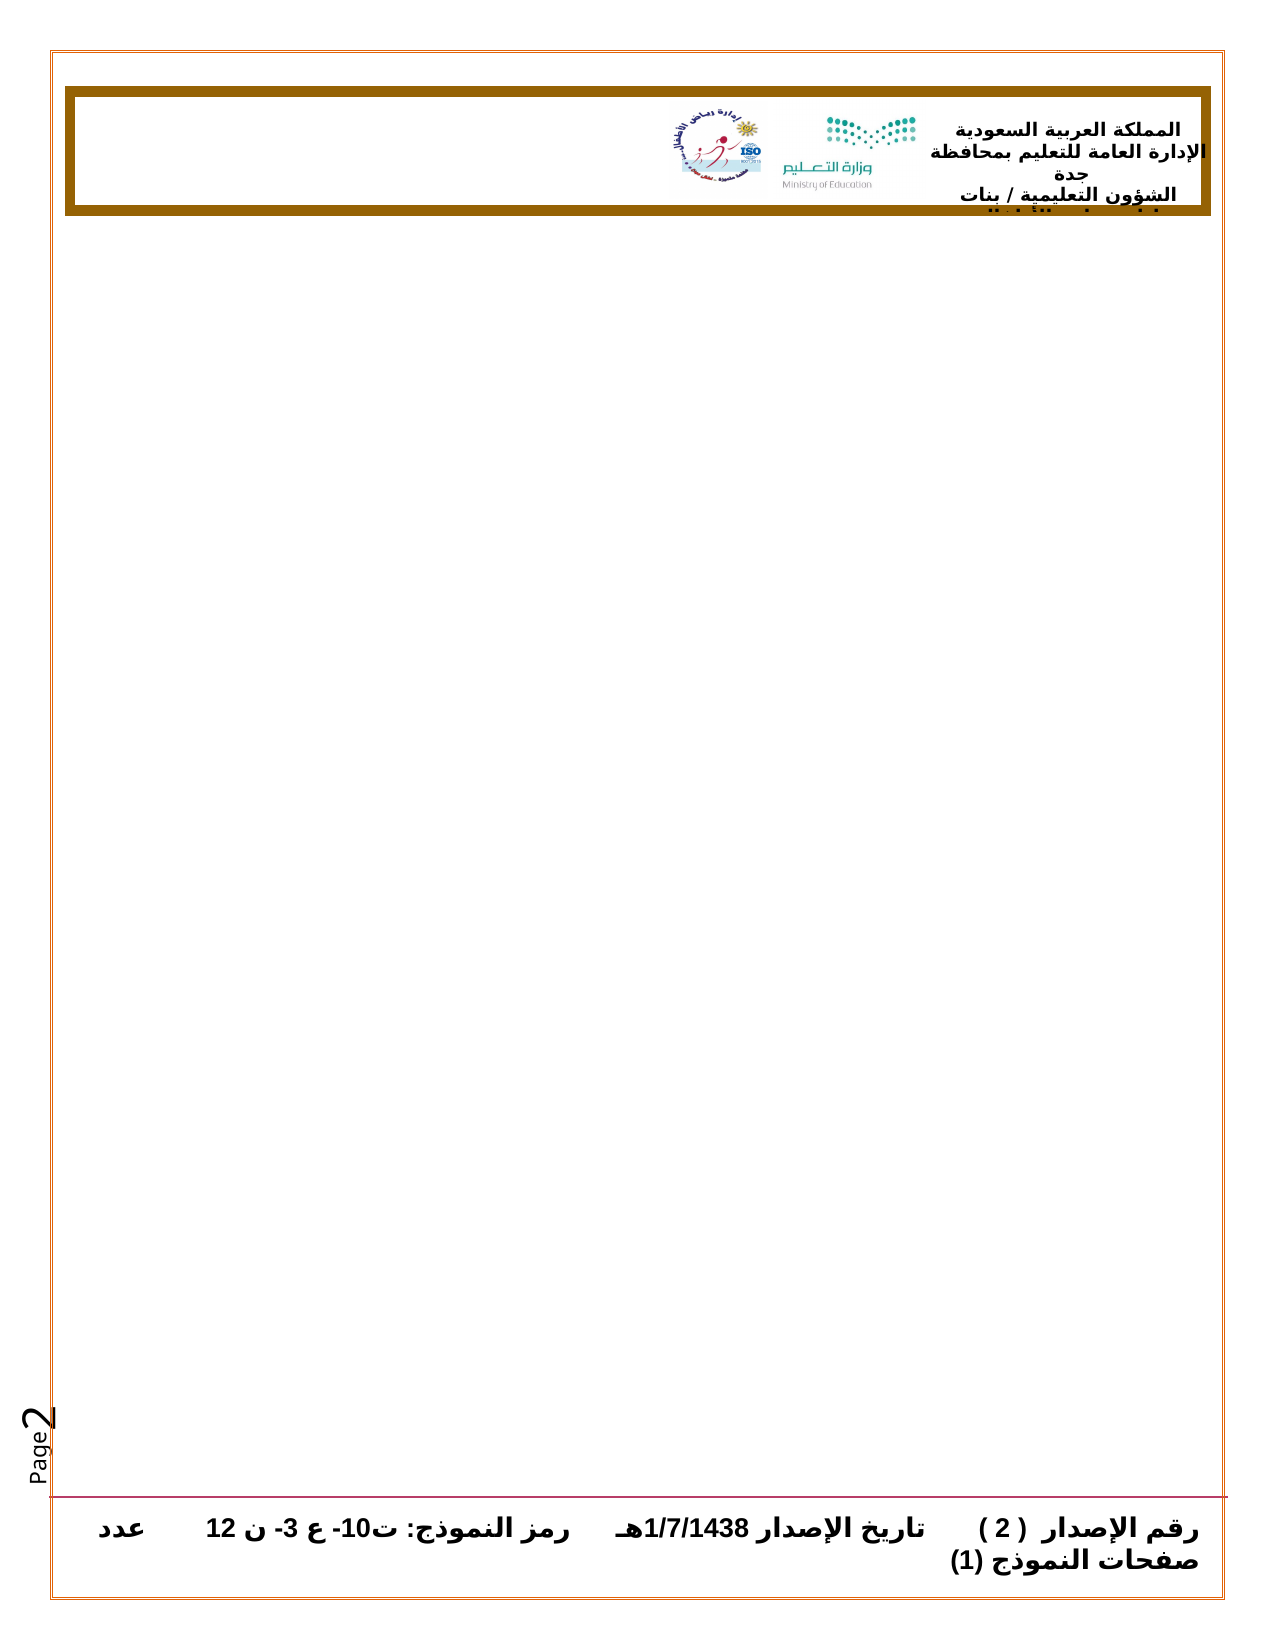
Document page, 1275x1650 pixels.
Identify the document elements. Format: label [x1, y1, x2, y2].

picture [773, 99, 926, 199]
picture [669, 101, 768, 199]
